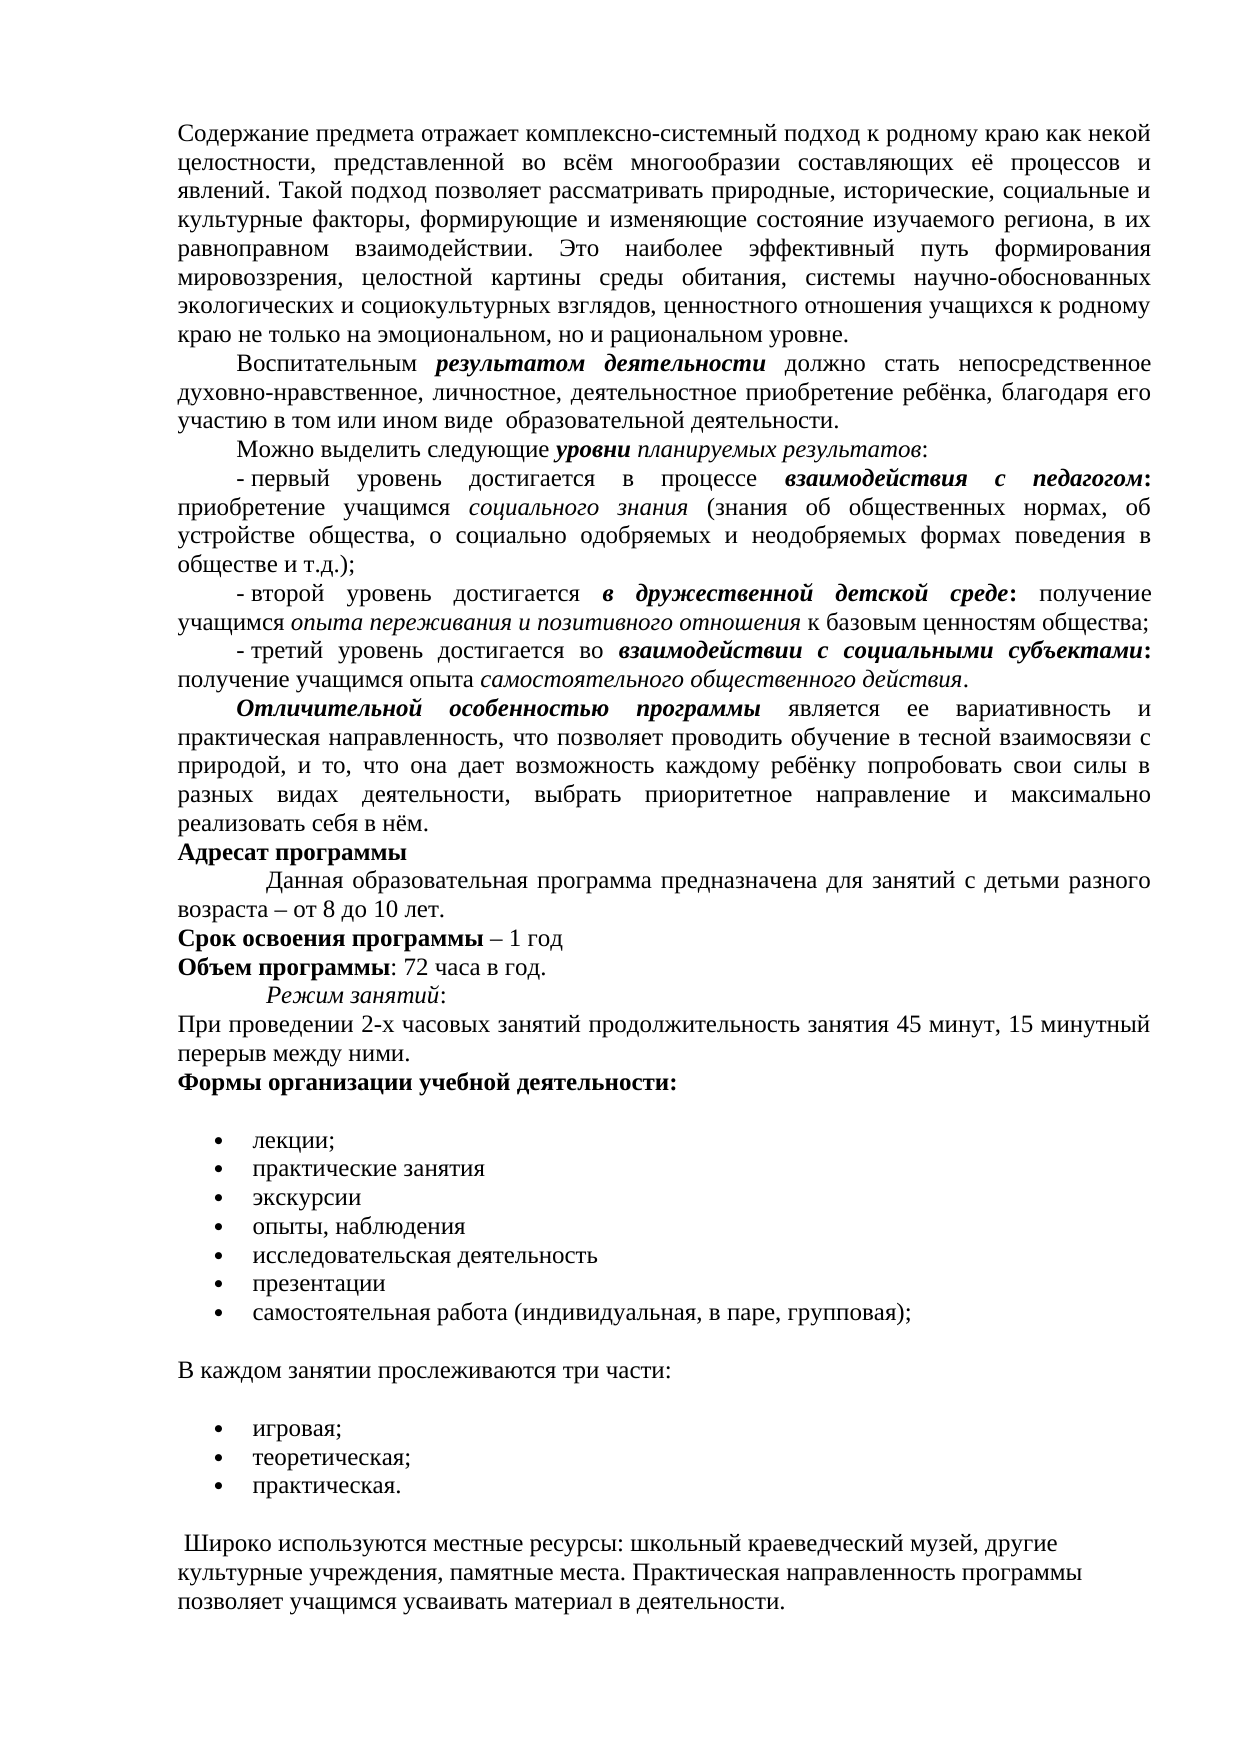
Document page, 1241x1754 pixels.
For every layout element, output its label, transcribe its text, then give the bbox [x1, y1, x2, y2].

list опыты, наблюдения [215, 1211, 1152, 1240]
list Отличительной особенностью программы является ее вариативность и практическая направленность, что позволяет проводить обучение в тесной взаимосвязи с природой, и то, что она дает возможность каждому ребёнку попробовать свои силы в разных видах деятельности, выбрать приоритетное направление и максимально реализовать себя в нём. [177, 693, 1152, 837]
list - первый уровень достигается в процессе взаимодействия с педагогом: приобретение учащимся социального знания (знания об общественных нормах, об устройстве общества, о социально одобряемых и неодобряемых формах поведения в обществе и т.д.); [177, 463, 1152, 578]
text Срок освоения программы – 1 год [177, 923, 1152, 952]
list самостоятельная работа (индивидуальная, в паре, групповая); [215, 1297, 1152, 1326]
list экскурсии [215, 1182, 1152, 1211]
text Можно выделить следующие уровни планируемых результатов: [177, 434, 1152, 463]
list Воспитательным результатом деятельности должно стать непосредственное духовно-нравственное, личностное, деятельностное приобретение ребёнка, благодаря его участию в том или ином виде образовательной деятельности. [177, 348, 1152, 434]
list практические занятия [215, 1153, 1152, 1182]
list игровая; [215, 1413, 1152, 1442]
text Объем программы: 72 часа в год. [177, 952, 1152, 981]
text Режим занятий: [177, 981, 1152, 1009]
text При проведении 2-х часовых занятий продолжительность занятия 45 минут, 15 минутный перерыв между ними. [177, 1009, 1152, 1067]
text Данная образовательная программа предназначена для занятий с детьми разного возраста – от 8 до 10 лет. [177, 866, 1152, 923]
list теоретическая; [215, 1442, 1152, 1471]
list лекции; [215, 1125, 1152, 1153]
text - второй уровень достигается в дружественной детской среде: получение учащимся опыта переживания и позитивного отношения к базовым ценностям общества; [177, 578, 1152, 636]
text - третий уровень достигается во взаимодействии с социальными субъектами: получение учащимся опыта самостоятельного общественного действия. [177, 636, 1152, 693]
text Широко используются местные ресурсы: школьный краеведческий музей, другие культурные учреждения, памятные места. Практическая направленность программы позволяет учащимся усваивать материал в деятельности. [177, 1528, 1152, 1615]
text В каждом занятии прослеживаются три части: [177, 1355, 1152, 1384]
list презентации [215, 1268, 1152, 1297]
text Формы организации учебной деятельности: [177, 1067, 1152, 1096]
list практическая. [215, 1471, 1152, 1499]
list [177, 118, 1152, 348]
list исследовательская деятельность [215, 1240, 1152, 1268]
text Адресат программы [177, 837, 1152, 866]
